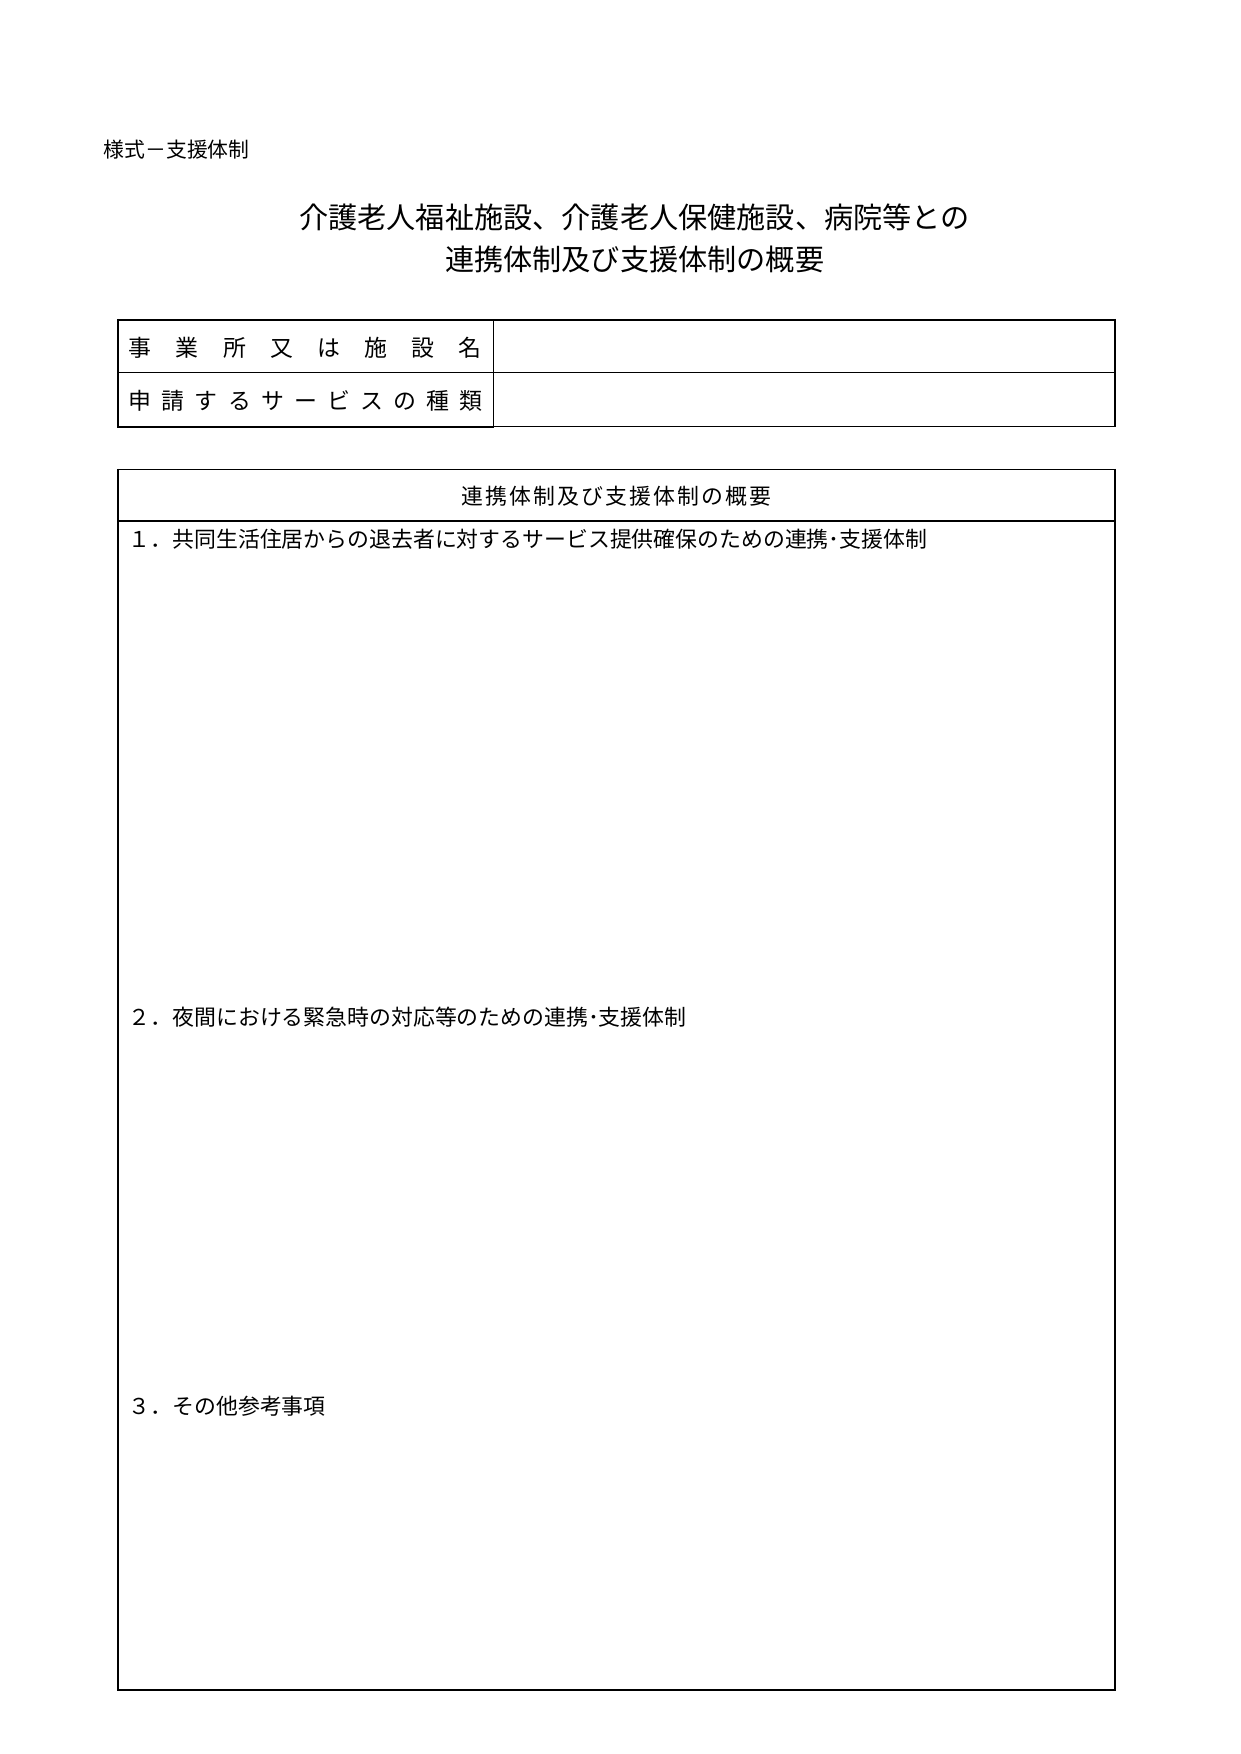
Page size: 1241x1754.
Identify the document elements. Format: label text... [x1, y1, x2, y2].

text 様式－支援体制 [103, 133, 1165, 163]
text 連携体制及び支援体制の概要 [103, 237, 1165, 279]
table_header [494, 321, 1114, 371]
table_cell 申請するサービスの種類 [119, 373, 493, 426]
table_cell 連携体制及び支援体制の概要 [119, 470, 1114, 520]
text 介護老人福祉施設、介護老人保健施設、病院等との [103, 194, 1165, 237]
table_cell １．共同生活住居からの退去者に対するサービス提供確保のための連携･支援体制 ２．夜間における緊急時の対応等のための連携･支援体制 ３．その他参考事項 [119, 522, 1114, 1689]
table_cell [118, 427, 1114, 469]
table_header 事 業 所 又 は 施 設 名 [119, 321, 493, 371]
table_cell [494, 373, 1114, 426]
